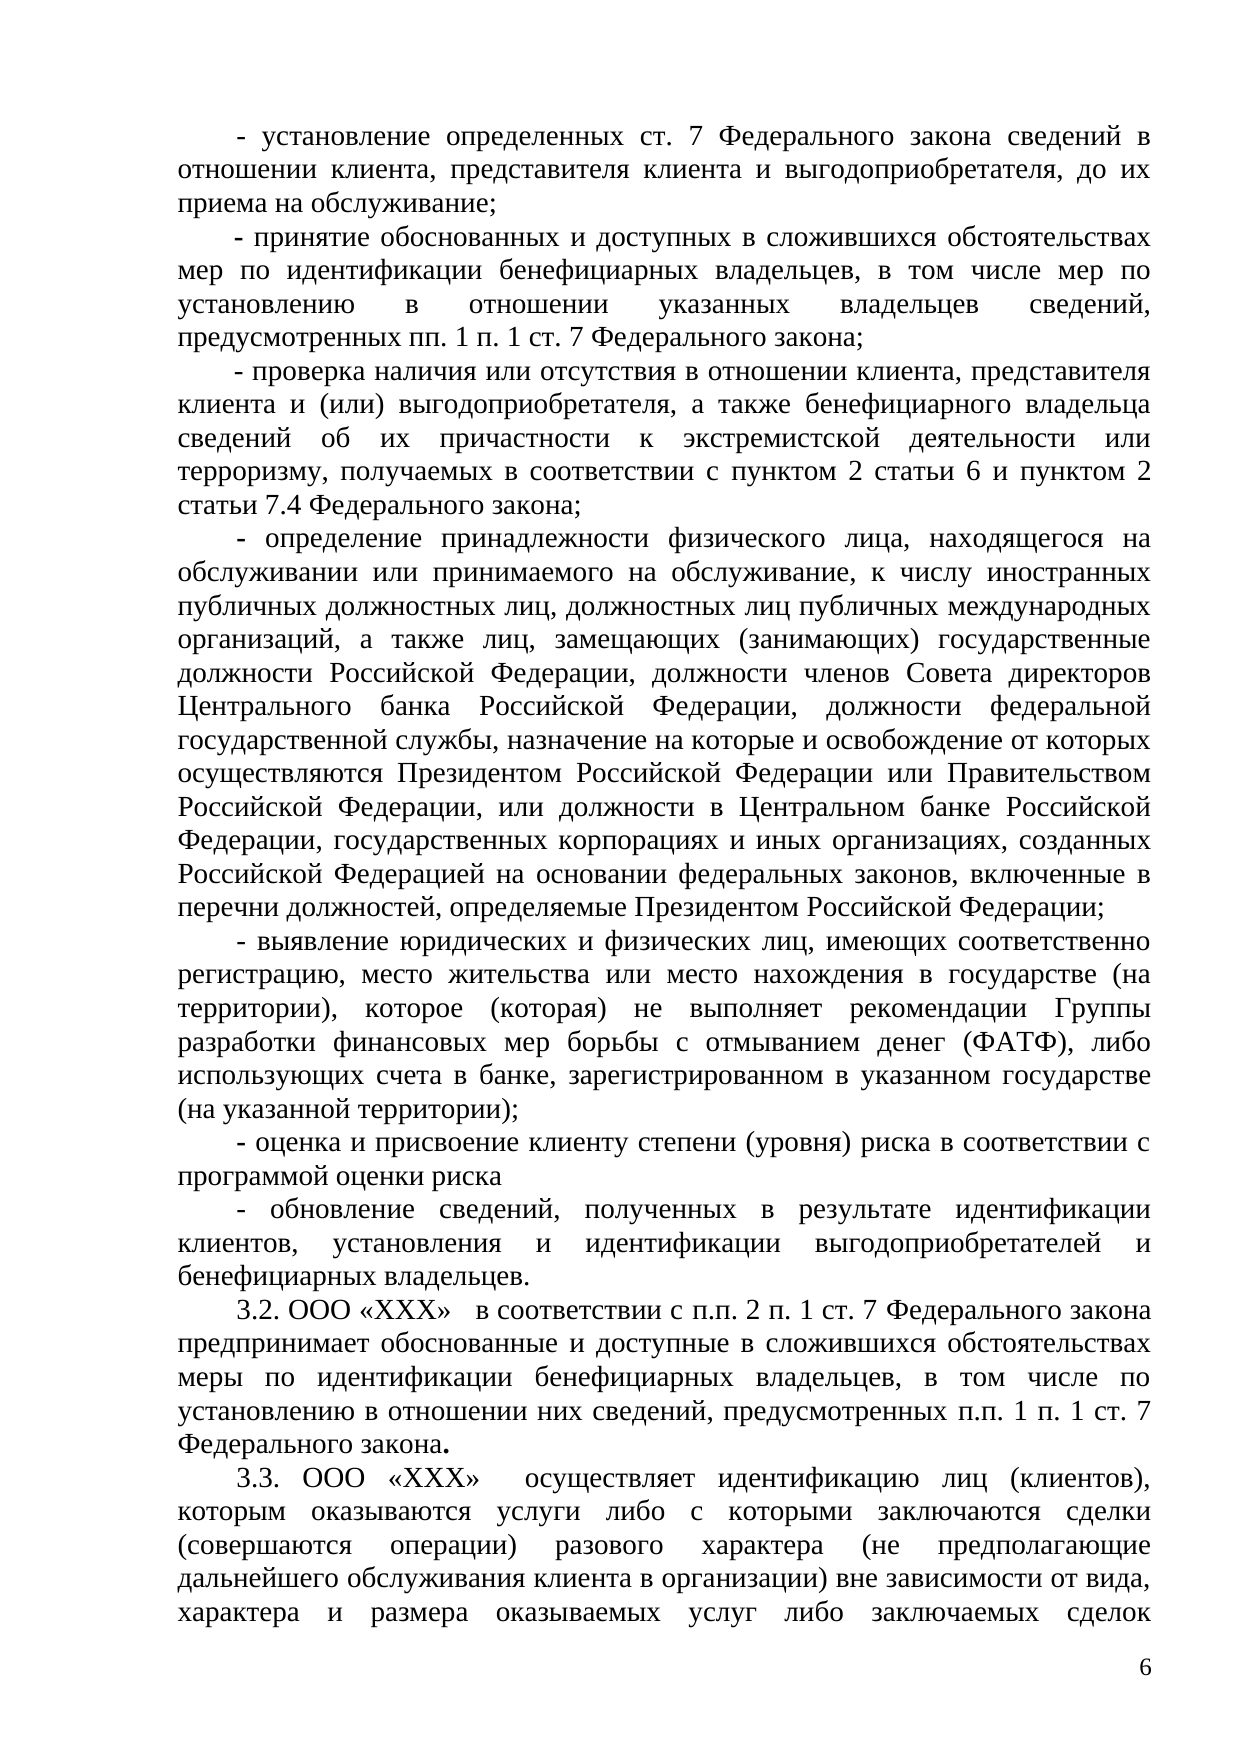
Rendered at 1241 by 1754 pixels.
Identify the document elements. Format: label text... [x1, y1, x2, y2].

text - оценка и присвоение клиенту степени (уровня) риска в соответствии с программой оценки риска [177, 1124, 1152, 1191]
text - установление определенных ст. 7 Федерального закона сведений в отношении клиента, представителя клиента и выгодоприобретателя, до их приема на обслуживание; [177, 118, 1152, 219]
text - определение принадлежности физического лица, находящегося на обслуживании или принимаемого на обслуживание, к числу иностранных публичных должностных лиц, должностных лиц публичных международных организаций, а также лиц, замещающих (занимающих) государственные должности Российской Федерации, должности членов Совета директоров Центрального банка Российской Федерации, должности федеральной государственной службы, назначение на которые и освобождение от которых осуществляются Президентом Российской Федерации или Правительством Российской Федерации, или должности в Центральном банке Российской Федерации, государственных корпорациях и иных организациях, созданных Российской Федерацией на основании федеральных законов, включенные в перечни должностей, определяемые Президентом Российской Федерации; [177, 521, 1152, 923]
text - принятие обоснованных и доступных в сложившихся обстоятельствах мер по идентификации бенефициарных владельцев, в том числе мер по установлению в отношении указанных владельцев сведений, предусмотренных пп. 1 п. 1 ст. 7 Федерального закона; [177, 219, 1152, 353]
text - выявление юридических и физических лиц, имеющих соответственно регистрацию, место жительства или место нахождения в государстве (на территории), которое (которая) не выполняет рекомендации Группы разработки финансовых мер борьбы с отмыванием денег (ФАТФ), либо использующих счета в банке, зарегистрированном в указанном государстве (на указанной территории); [177, 923, 1152, 1124]
text 3.2. ООО «ХХХ» в соответствии с п.п. 2 п. 1 ст. 7 Федерального закона предпринимает обоснованные и доступные в сложившихся обстоятельствах меры по идентификации бенефициарных владельцев, в том числе по установлению в отношении них сведений, предусмотренных п.п. 1 п. 1 ст. 7 Федерального закона. [177, 1292, 1152, 1460]
text - проверка наличия или отсутствия в отношении клиента, представителя клиента и (или) выгодоприобретателя, а также бенефициарного владельца сведений об их причастности к экстремистской деятельности или терроризму, получаемых в соответствии с пунктом 2 статьи 6 и пунктом 2 статьи 7.4 Федерального закона; [177, 353, 1152, 521]
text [177, 1460, 1152, 1627]
text - обновление сведений, полученных в результате идентификации клиентов, установления и идентификации выгодоприобретателей и бенефициарных владельцев. [177, 1191, 1152, 1292]
